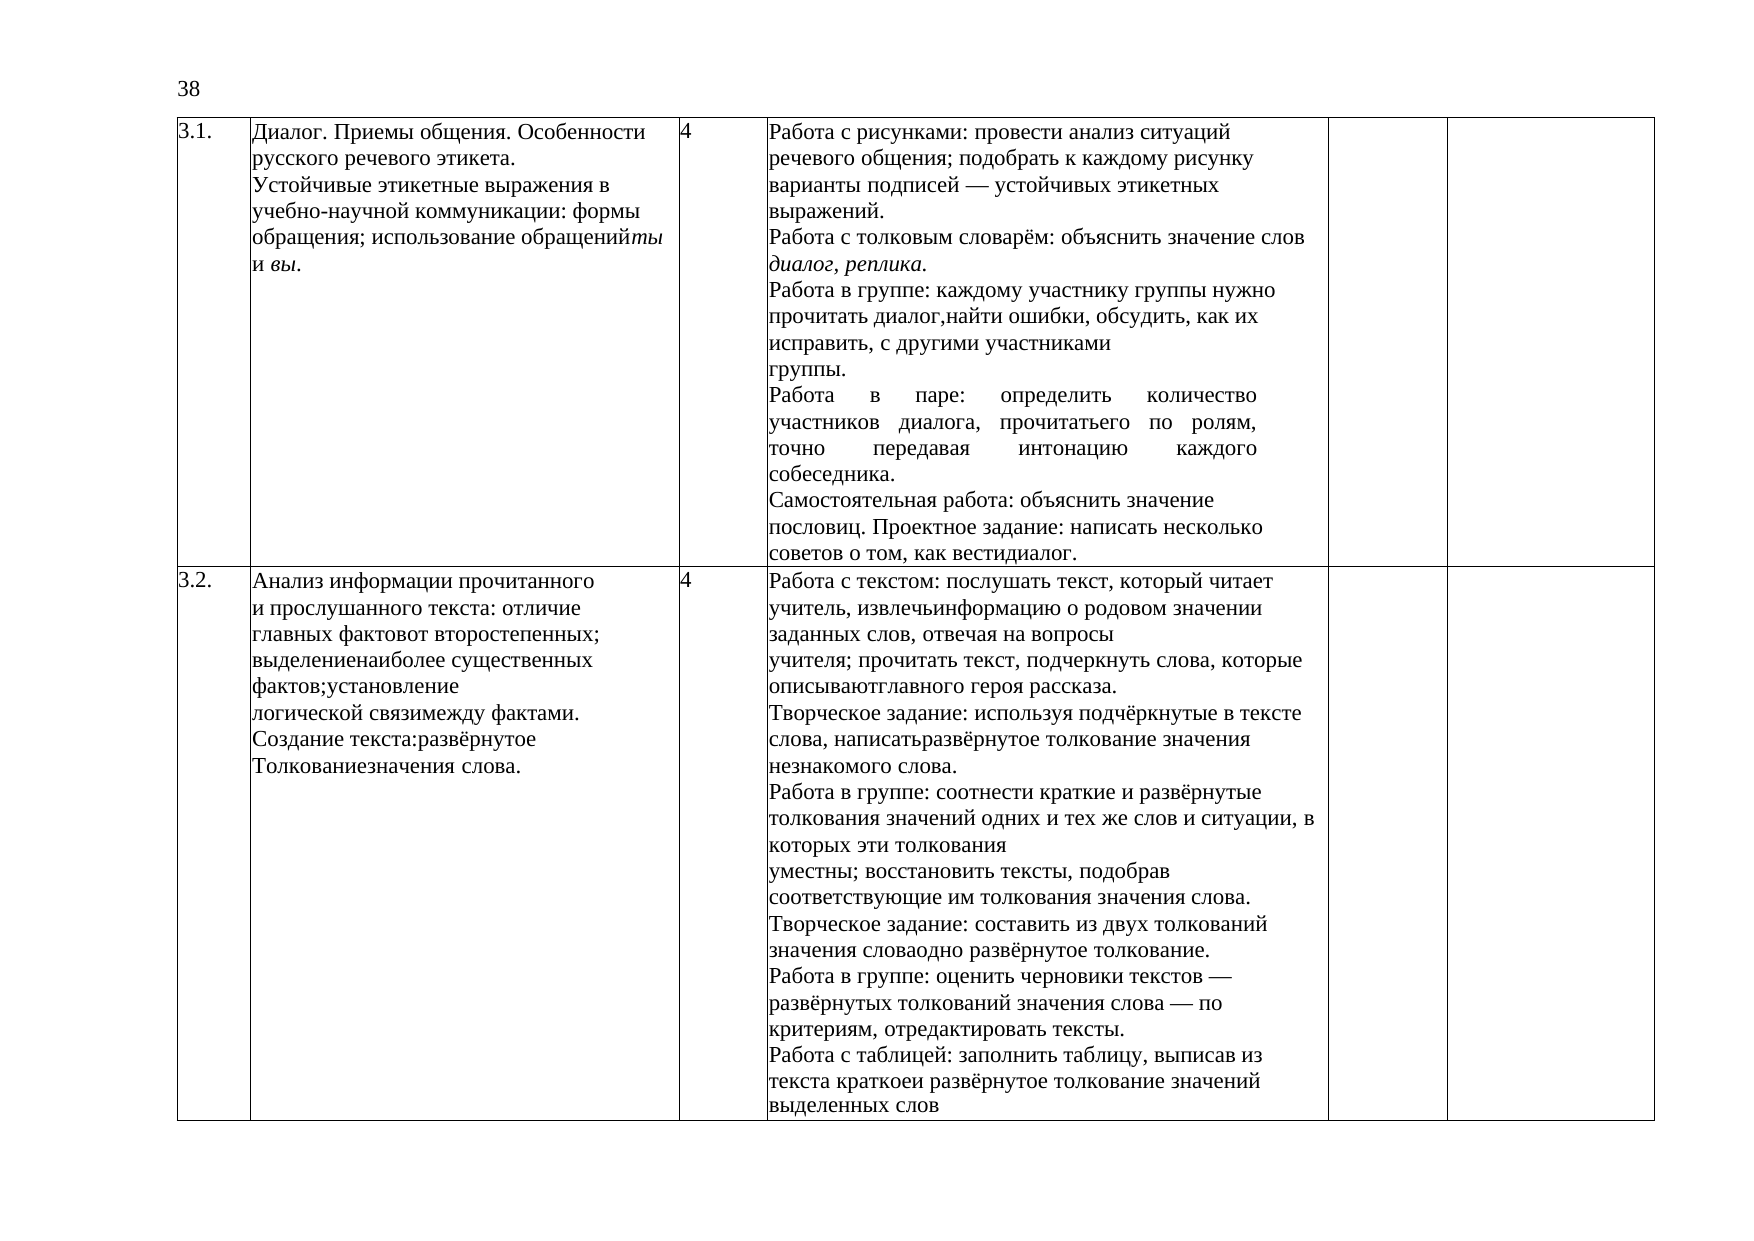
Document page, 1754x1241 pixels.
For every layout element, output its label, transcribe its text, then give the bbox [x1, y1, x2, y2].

table_header [1329, 118, 1447, 566]
table_header Работа с рисунками: провести анализ ситуаций речевого общения; подобрать к каждому рисунку варианты подписей — устойчивых этикетных выражений. Работа с толковым словарём: объяснить значение слов диалог, реплика. Работа в группе: каждому участнику группы нужно прочитать диалог,найти ошибки, обсудить, как их исправить, с другими участниками группы. Работа в паре: определить количество участников диалога, прочитатьего по ролям, точно передавая интонацию каждого собеседника. Самостоятельная работа: объяснить значение пословиц. Проектное задание: написать несколько советов о том, как вестидиалог. [768, 118, 1328, 566]
table_header 4 [680, 118, 767, 566]
table_header [1448, 118, 1654, 566]
table_cell [1448, 567, 1654, 1120]
table_cell Анализ информации прочитанного и прослушанного текста: отличие главных фактовот второстепенных; выделениенаиболее существенных фактов;установление логической связимежду фактами. Создание текста:развёрнутое Толкованиезначения слова. [251, 567, 679, 1120]
table_header 3.1. [178, 118, 250, 566]
table_cell Работа с текстом: послушать текст, который читает учитель, извлечьинформацию о родовом значении заданных слов, отвечая на вопросы учителя; прочитать текст, подчеркнуть слова, которые описываютглавного героя рассказа. Творческое задание: используя подчёркнутые в тексте слова, написатьразвёрнутое толкование значения незнакомого слова. Работа в группе: соотнести краткие и развёрнутые толкования значений одних и тех же слов и ситуации, в которых эти толкования уместны; восстановить тексты, подобрав соответствующие им толкования значения слова. Творческое задание: составить из двух толкований значения словаодно развёрнутое толкование. Работа в группе: оценить черновики текстов — развёрнутых толкований значения слова — по критериям, отредактировать тексты. Работа с таблицей: заполнить таблицу, выписав из текста краткоеи развёрнутое толкование значений выделенных слов [768, 567, 1328, 1120]
table_header Диалог. Приемы общения. Особенности русского речевого этикета. Устойчивые этикетные выражения в учебно-научной коммуникации: формы обращения; использование обращенийты и вы. [251, 118, 679, 566]
table_cell 3.2. [178, 567, 250, 1120]
table_cell 4 [680, 567, 767, 1120]
table_cell [1329, 567, 1447, 1120]
